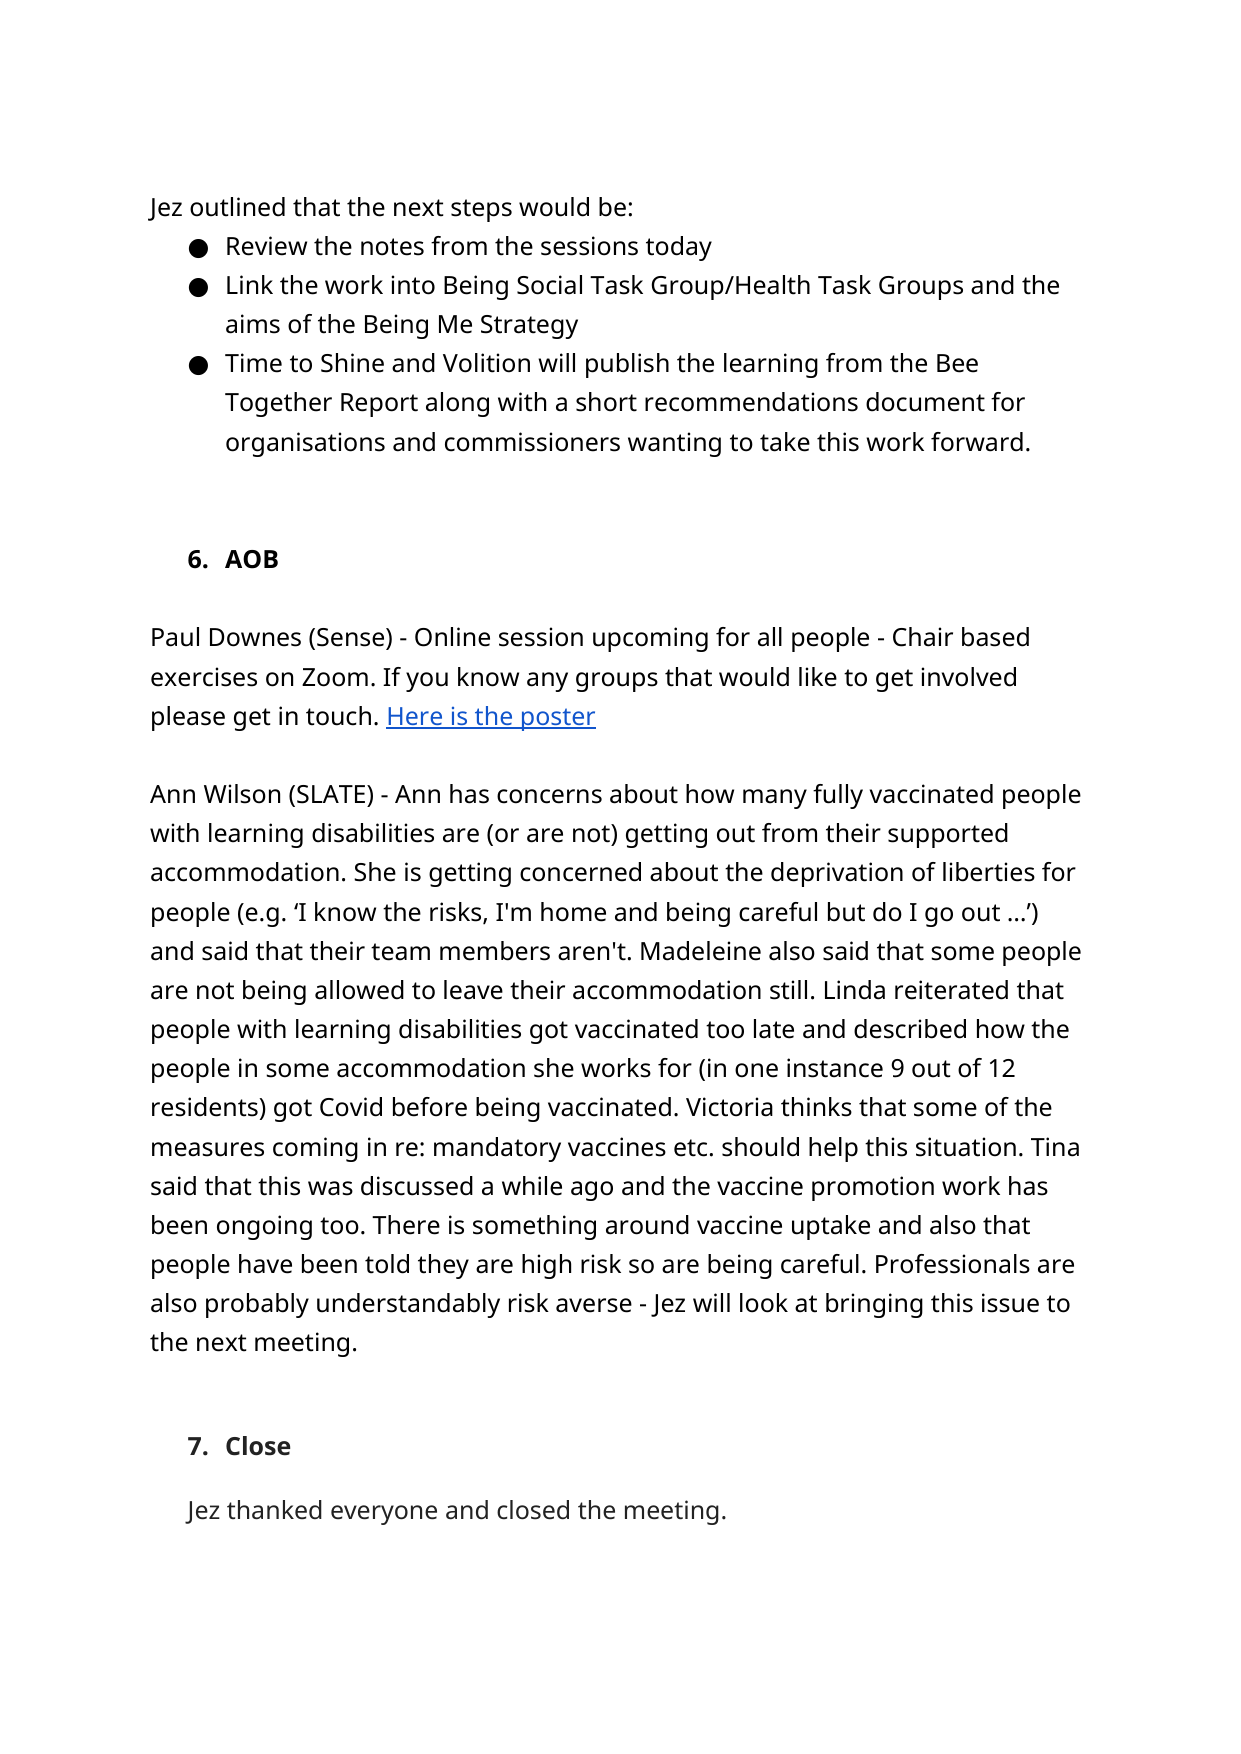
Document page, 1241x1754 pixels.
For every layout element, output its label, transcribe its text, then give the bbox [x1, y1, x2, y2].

text Jez outlined that the next steps would be: [150, 189, 1090, 223]
text Ann Wilson (SLATE) - Ann has concerns about how many fully vaccinated people with learning disabilities are (or are not) getting out from their supported accommodation. She is getting concerned about the deprivation of liberties for people (e.g. ‘I know the risks, I'm home and being careful but do I go out …’) and said that their team members aren't. Madeleine also said that some people are not being allowed to leave their accommodation still. Linda reiterated that people with learning disabilities got vaccinated too late and described how the people in some accommodation she works for (in one instance 9 out of 12 residents) got Covid before being vaccinated. Victoria thinks that some of the measures coming in re: mandatory vaccines etc. should help this situation. Tina said that this was discussed a while ago and the vaccine promotion work has been ongoing too. There is something around vaccine uptake and also that people have been told they are high risk so are being careful. Professionals are also probably understandably risk averse - Jez will look at bringing this issue to the next meeting. [150, 777, 1090, 1359]
list Time to Shine and Volition will publish the learning from the Bee Together Report along with a short recommendations document for organisations and commissioners wanting to take this work forward. [187, 346, 1090, 458]
list AOB [187, 542, 1090, 576]
list Review the notes from the sessions today [187, 228, 1090, 262]
text Jez thanked everyone and closed the meeting. [187, 1492, 1090, 1527]
text Paul Downes (Sense) - Online session upcoming for all people - Chair based exercises on Zoom. If you know any groups that would like to get involved please get in touch. Here is the poster [150, 620, 1090, 732]
list Close [187, 1428, 1090, 1462]
list Link the work into Being Social Task Group/Health Task Groups and the aims of the Being Me Strategy [187, 267, 1090, 341]
